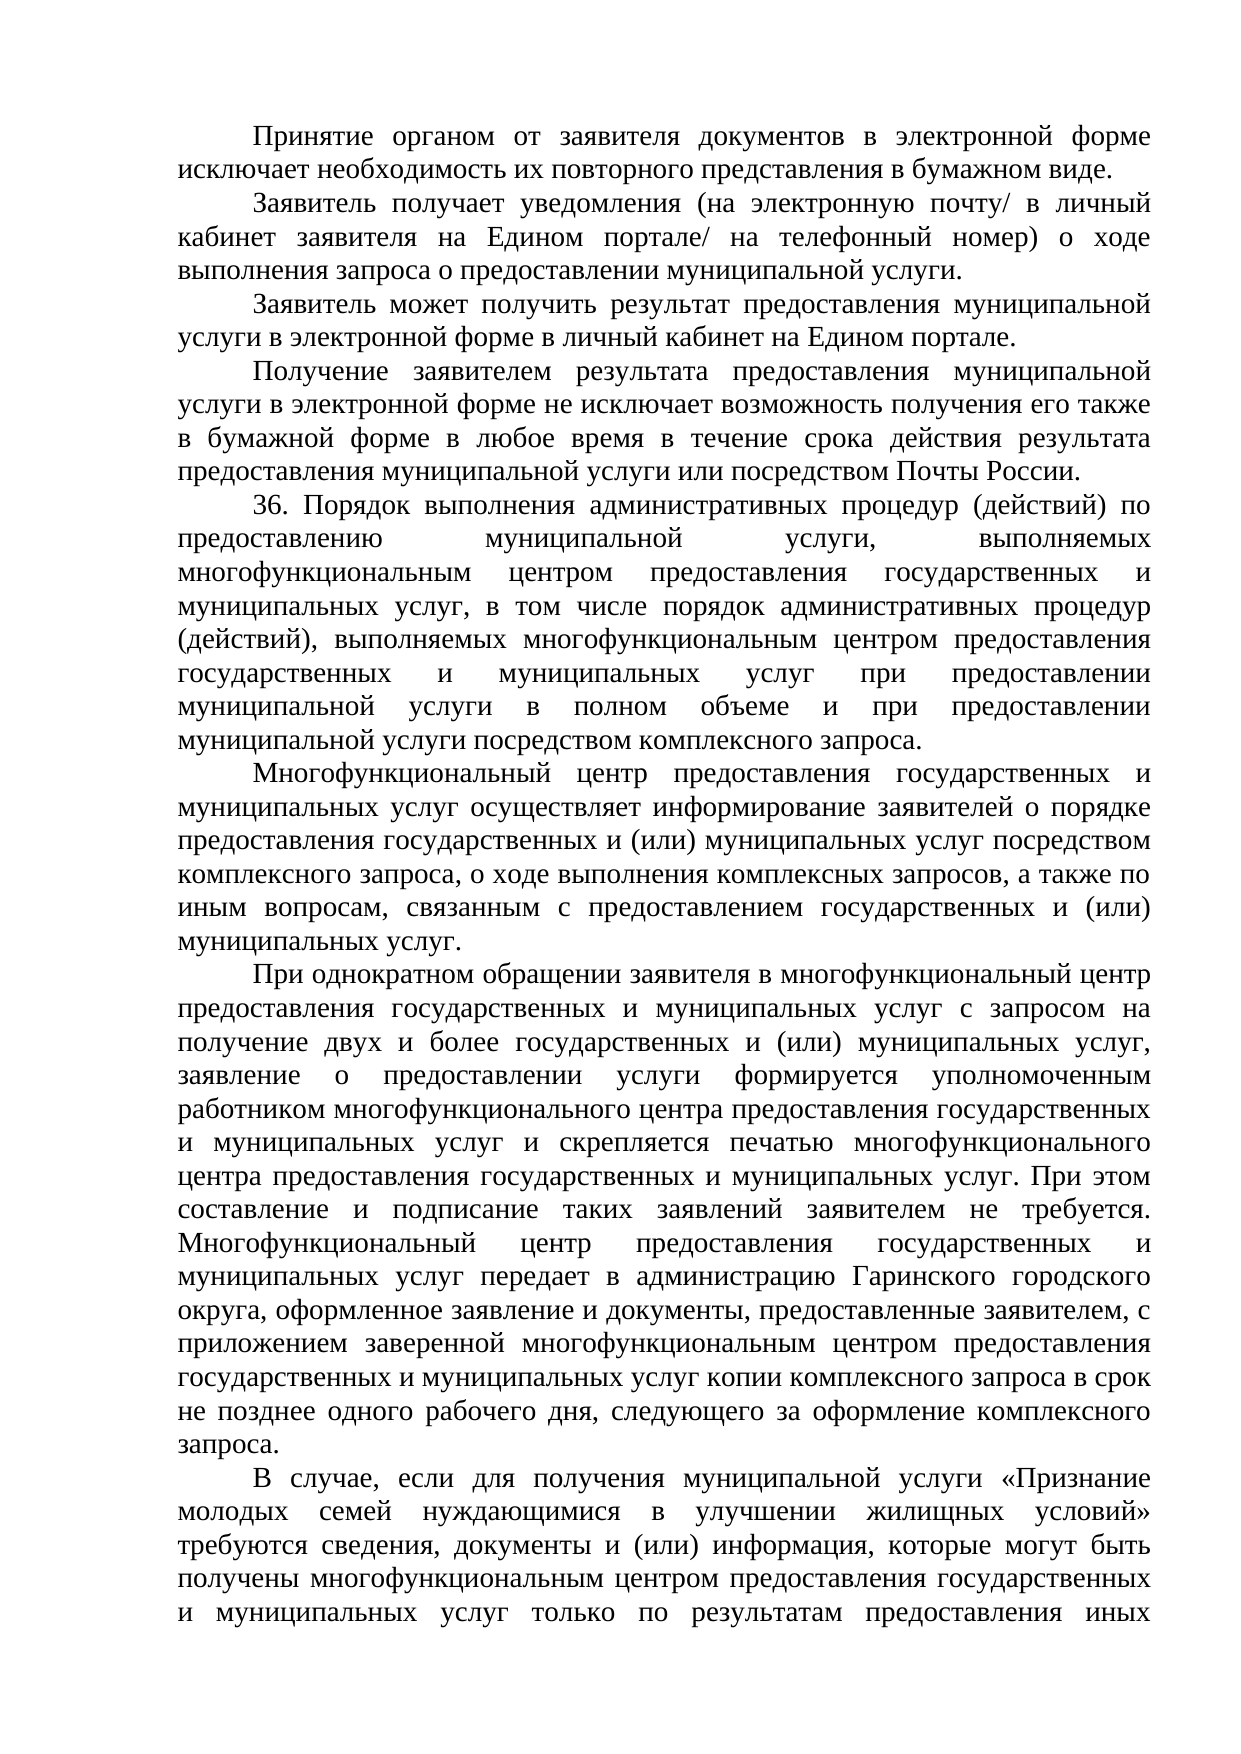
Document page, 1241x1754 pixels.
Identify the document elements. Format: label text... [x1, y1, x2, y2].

text При однократном обращении заявителя в многофункциональный центр предоставления государственных и муниципальных услуг с запросом на получение двух и более государственных и (или) муниципальных услуг, заявление о предоставлении услуги формируется уполномоченным работником многофункционального центра предоставления государственных и муниципальных услуг и скрепляется печатью многофункционального центра предоставления государственных и муниципальных услуг. При этом составление и подписание таких заявлений заявителем не требуется. Многофункциональный центр предоставления государственных и муниципальных услуг передает в администрацию Гаринского городского округа, оформленное заявление и документы, предоставленные заявителем, с приложением заверенной многофункциональным центром предоставления государственных и муниципальных услуг копии комплексного запроса в срок не позднее одного рабочего дня, следующего за оформление комплексного запроса. [177, 957, 1152, 1460]
text Заявитель получает уведомления (на электронную почту/ в личный кабинет заявителя на Едином портале/ на телефонный номер) о ходе выполнения запроса о предоставлении муниципальной услуги. [177, 185, 1152, 286]
text Заявитель может получить результат предоставления муниципальной услуги в электронной форме в личный кабинет на Едином портале. [177, 286, 1152, 353]
text Принятие органом от заявителя документов в электронной форме исключает необходимость их повторного представления в бумажном виде. [177, 118, 1152, 185]
text Многофункциональный центр предоставления государственных и муниципальных услуг осуществляет информирование заявителей о порядке предоставления государственных и (или) муниципальных услуг посредством комплексного запроса, о ходе выполнения комплексных запросов, а также по иным вопросам, связанным с предоставлением государственных и (или) муниципальных услуг. [177, 755, 1152, 957]
text Получение заявителем результата предоставления муниципальной услуги в электронной форме не исключает возможность получения его также в бумажной форме в любое время в течение срока действия результата предоставления муниципальной услуги или посредством Почты России. [177, 353, 1152, 487]
text 36. Порядок выполнения административных процедур (действий) по предоставлению муниципальной услуги, выполняемых многофункциональным центром предоставления государственных и муниципальных услуг, в том числе порядок административных процедур (действий), выполняемых многофункциональным центром предоставления государственных и муниципальных услуг при предоставлении муниципальной услуги в полном объеме и при предоставлении муниципальной услуги посредством комплексного запроса. [177, 487, 1152, 755]
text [177, 1460, 1152, 1627]
